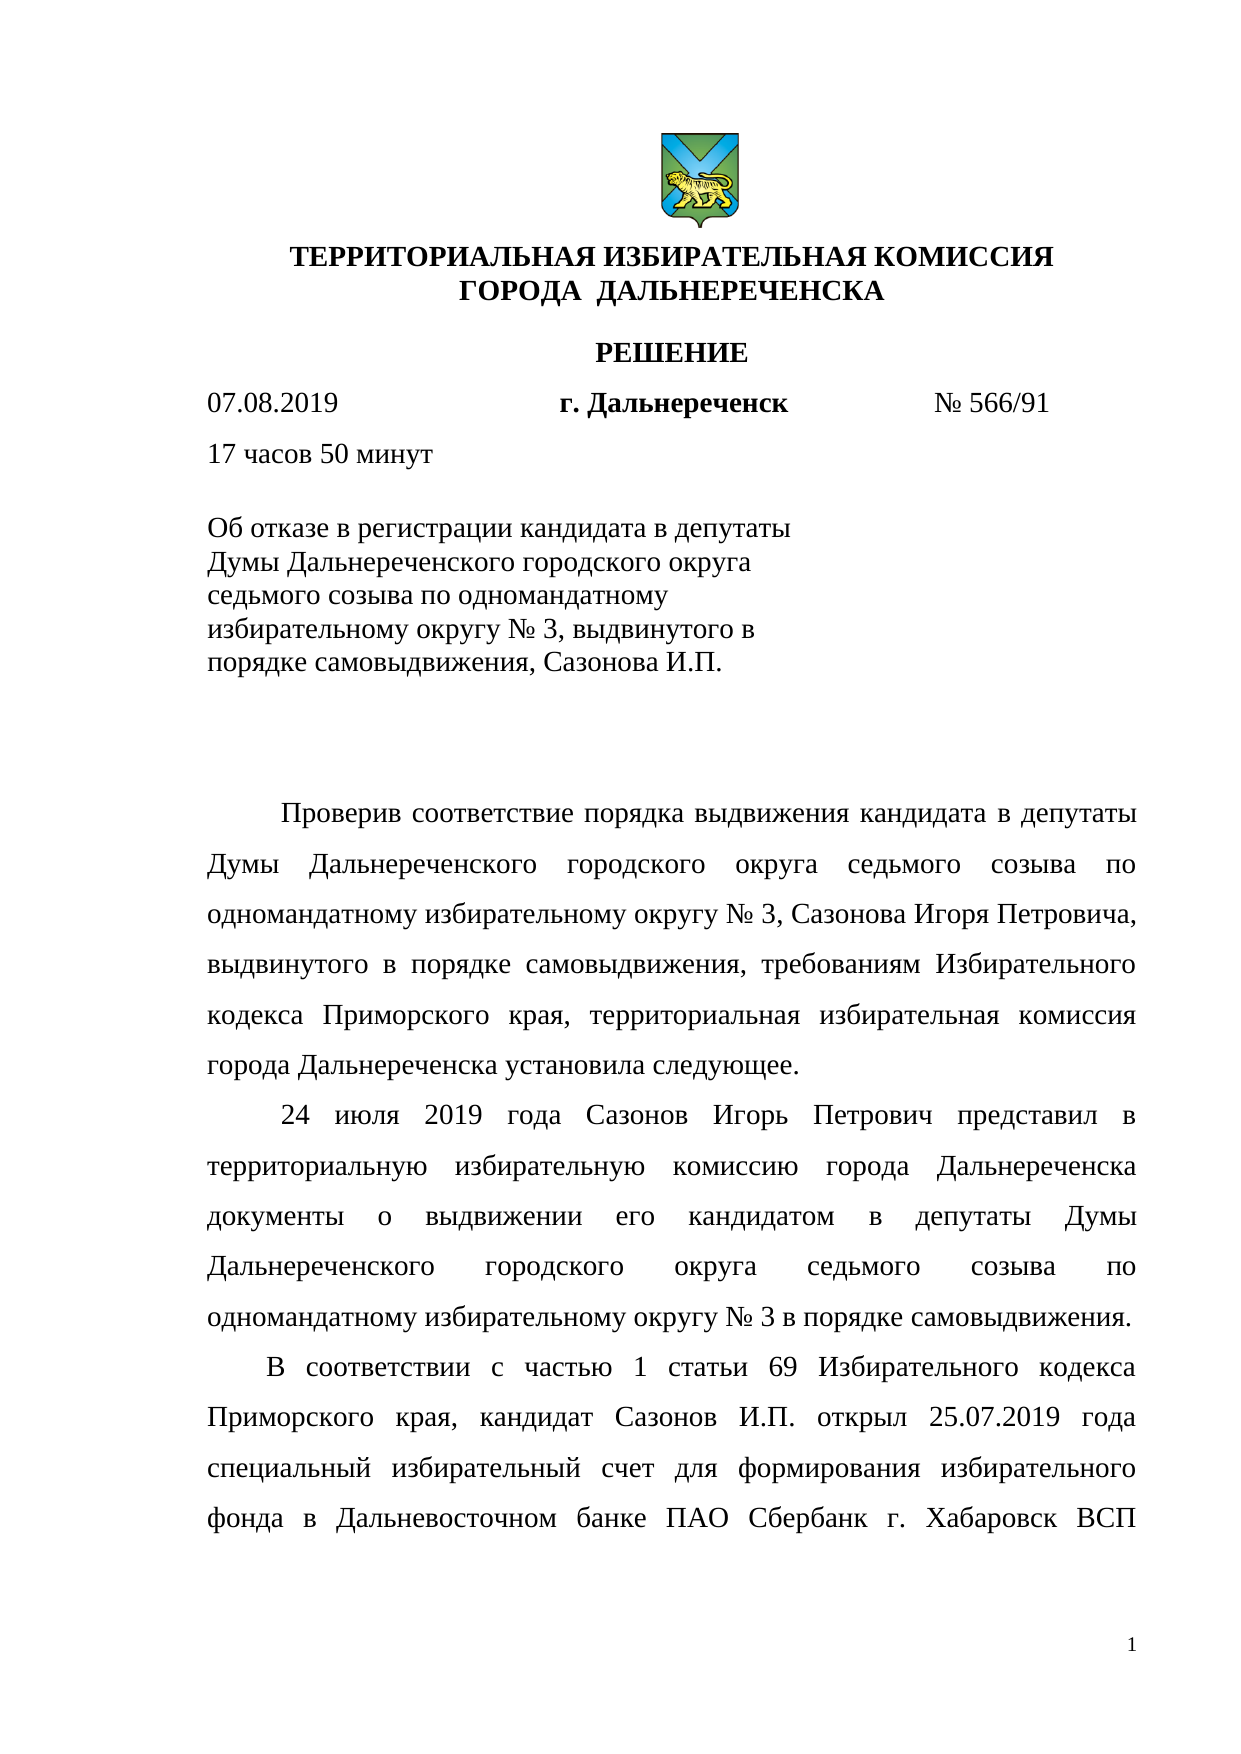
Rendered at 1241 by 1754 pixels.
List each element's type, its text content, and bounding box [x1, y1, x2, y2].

picture [653, 133, 747, 228]
table_header г. Дальнереченск [513, 386, 836, 436]
text ГОРОДА ДАЛЬНЕРЕЧЕНСКА [207, 273, 1137, 307]
text РЕШЕНИЕ [207, 335, 1137, 369]
text 24 июля 2019 года Сазонов Игорь Петрович представил в территориальную избирательную комиссию города Дальнереченска документы о выдвижении его кандидатом в депутаты Думы Дальнереченского городского округа седьмого созыва по одномандатному избирательному округу № 3 в порядке самовыдвижения. [207, 1097, 1137, 1332]
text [207, 1349, 1137, 1533]
table_header № 566/91 [836, 386, 1148, 436]
table_header 07.08.2019 [196, 386, 512, 436]
text Проверив соответствие порядка выдвижения кандидата в депутаты Думы Дальнереченского городского округа седьмого созыва по одномандатному избирательному округу № 3, Сазонова Игоря Петровича, выдвинутого в порядке самовыдвижения, требованиям Избирательного кодекса Приморского края, территориальная избирательная комиссия города Дальнереченска установила следующее. [207, 796, 1137, 1081]
text 17 часов 50 минут [207, 436, 1137, 469]
text ТЕРРИТОРИАЛЬНАЯ ИЗБИРАТЕЛЬНАЯ КОМИССИЯ [207, 139, 1137, 273]
